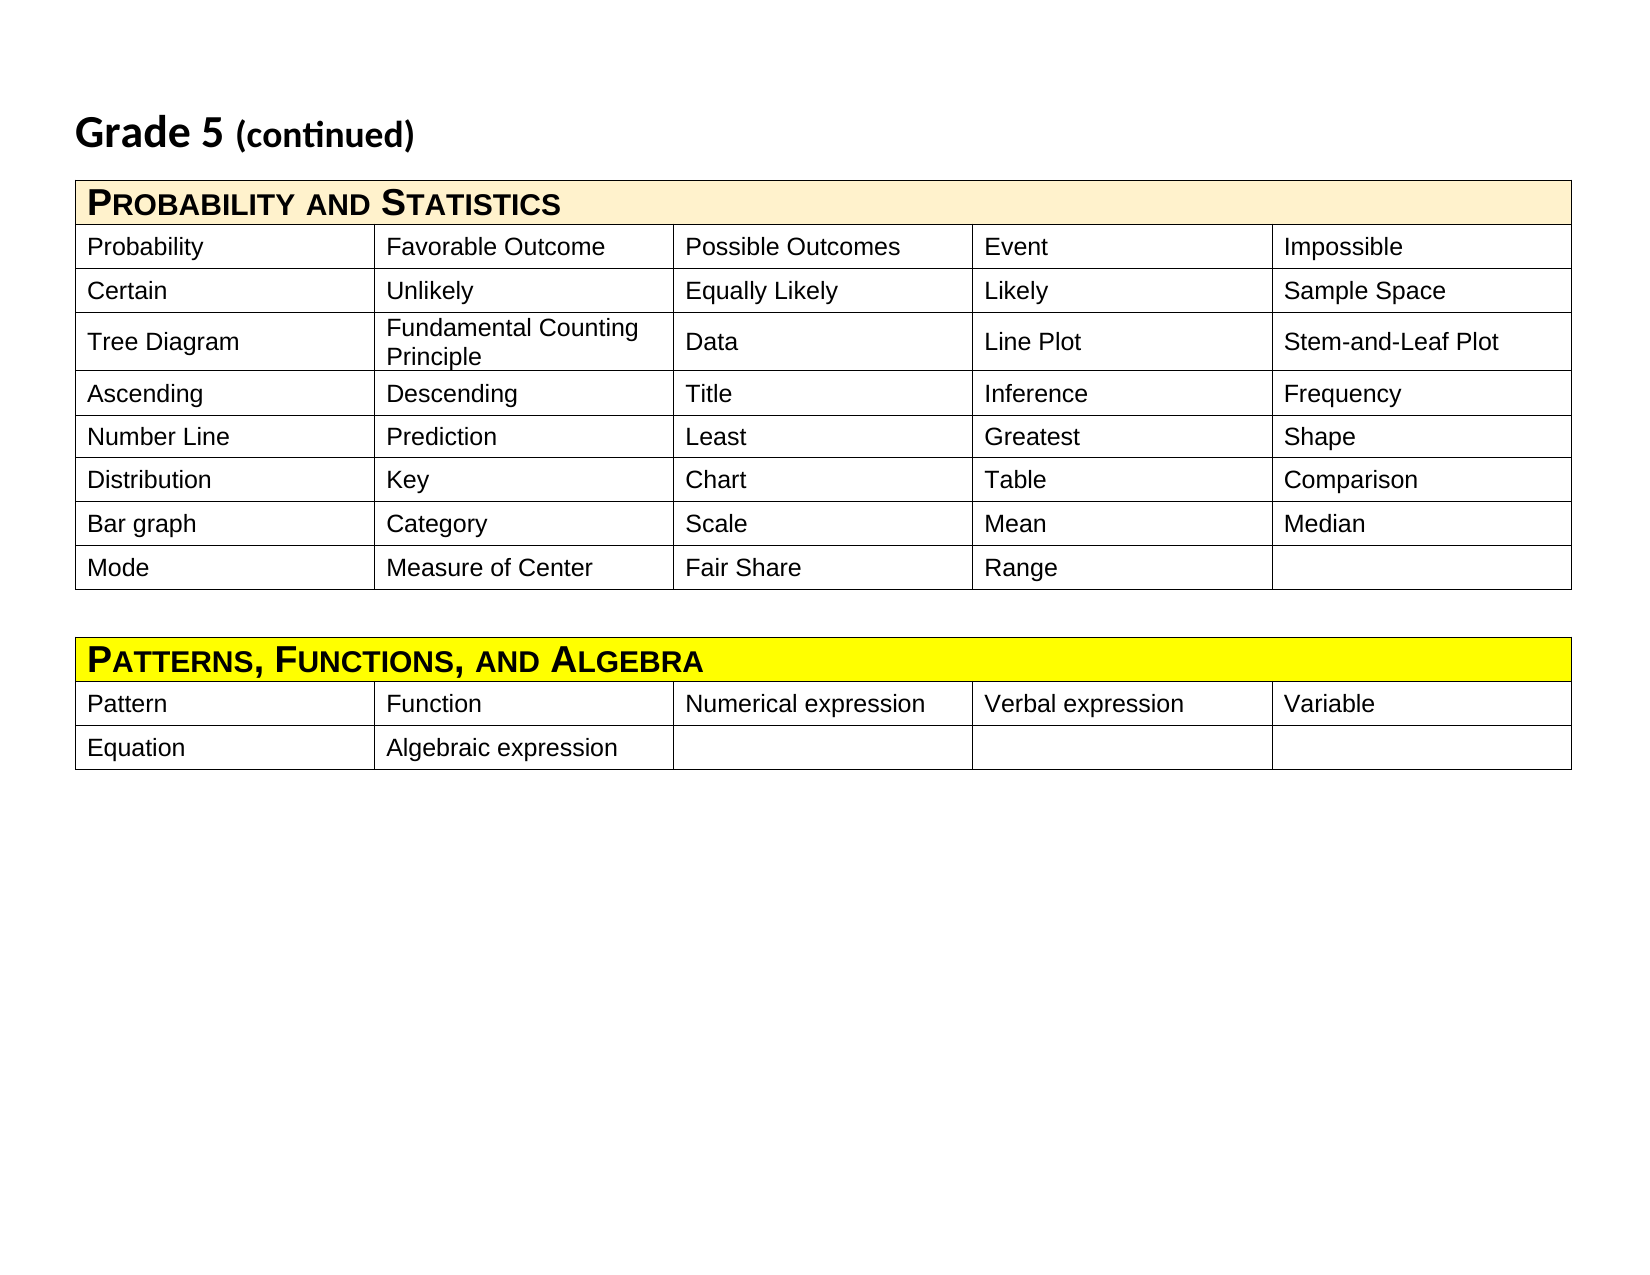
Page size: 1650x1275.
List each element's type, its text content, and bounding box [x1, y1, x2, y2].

table_cell Algebraic expression [375, 726, 673, 769]
table_cell Bar graph [76, 502, 374, 545]
table_cell Favorable Outcome [375, 225, 673, 268]
table_cell Unlikely [375, 269, 673, 312]
table_cell Scale [674, 502, 972, 545]
table_cell Probability [76, 225, 374, 268]
table_cell Median [1273, 502, 1571, 545]
table_cell Measure of Center [375, 546, 673, 589]
table_cell Possible Outcomes [674, 225, 972, 268]
table_cell Distribution [76, 458, 374, 501]
table_cell Inference [973, 371, 1272, 414]
table_cell Pattern [76, 682, 374, 725]
table_cell Frequency [1273, 371, 1571, 414]
table_cell Function [375, 682, 673, 725]
table_cell Line Plot [973, 313, 1272, 370]
table_cell Certain [76, 269, 374, 312]
table_cell Impossible [1273, 225, 1571, 268]
table_cell Variable [1273, 682, 1571, 725]
table_cell [973, 726, 1272, 769]
table_cell Key [375, 458, 673, 501]
table_cell Numerical expression [674, 682, 972, 725]
table_cell Stem-and-Leaf Plot [1273, 313, 1571, 370]
table_cell Ascending [76, 371, 374, 414]
table_cell Category [375, 502, 673, 545]
table_cell Mode [76, 546, 374, 589]
table_cell Equation [76, 726, 374, 769]
table_cell Tree Diagram [76, 313, 374, 370]
table_cell Table [973, 458, 1272, 501]
table_cell Chart [674, 458, 972, 501]
table_cell Shape [1273, 416, 1571, 457]
table_cell Descending [375, 371, 673, 414]
table_cell Range [973, 546, 1272, 589]
table_cell Event [973, 225, 1272, 268]
text Grade 5 (continued) [75, 103, 1575, 158]
table_header Probability and Statistics [76, 181, 1571, 224]
table_cell Equally Likely [674, 269, 972, 312]
table_cell Title [674, 371, 972, 414]
table_cell Fundamental Counting Principle [375, 313, 673, 370]
table_cell Greatest [973, 416, 1272, 457]
table_cell Sample Space [1273, 269, 1571, 312]
table_cell Prediction [375, 416, 673, 457]
table_cell Verbal expression [973, 682, 1272, 725]
table_cell Likely [973, 269, 1272, 312]
table_header Patterns, Functions, and Algebra [76, 638, 1571, 681]
table_cell Fair Share [674, 546, 972, 589]
table_cell Comparison [1273, 458, 1571, 501]
table_cell [1273, 726, 1571, 769]
table_cell Data [674, 313, 972, 370]
table_cell Least [674, 416, 972, 457]
table_cell Mean [973, 502, 1272, 545]
table_cell [1273, 546, 1571, 589]
table_cell [674, 726, 972, 769]
table_cell Number Line [76, 416, 374, 457]
